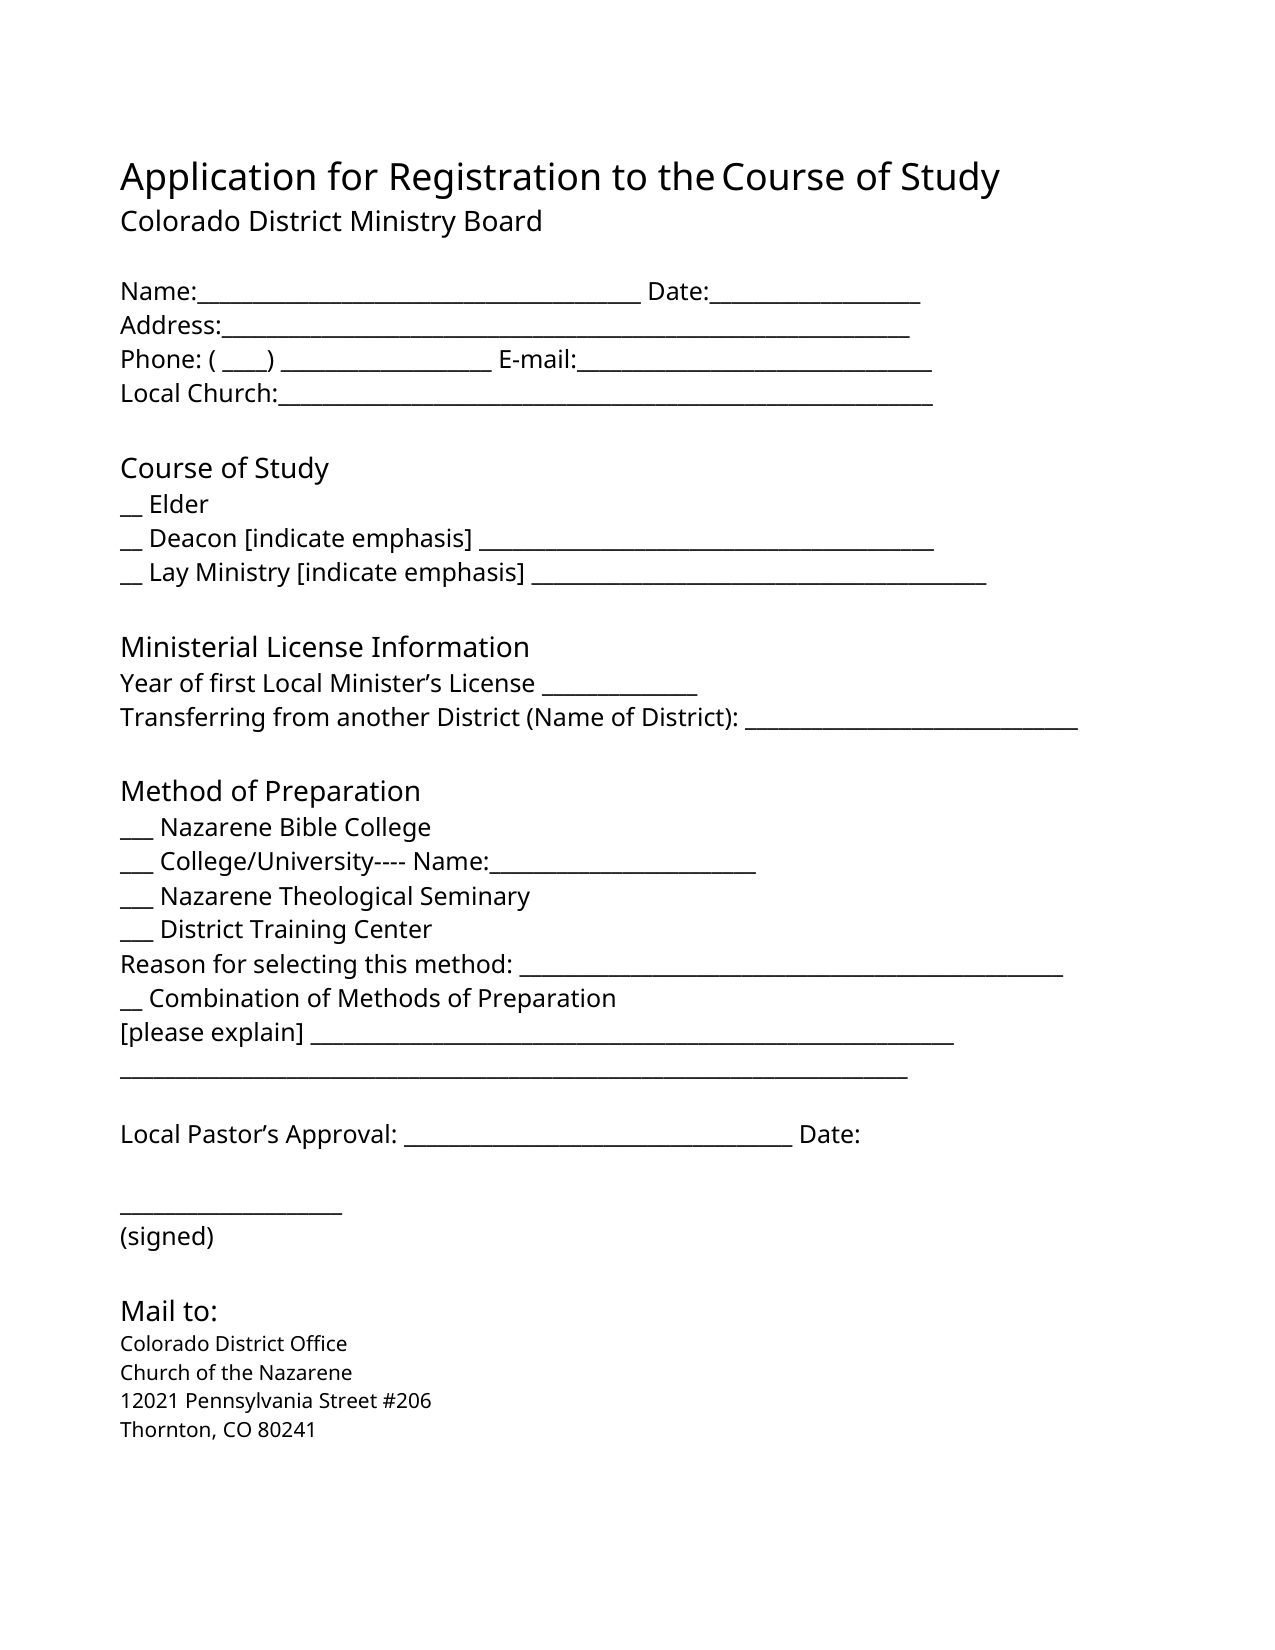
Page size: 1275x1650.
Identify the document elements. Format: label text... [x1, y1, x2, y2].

text Local Church:___________________________________________________________ [120, 376, 1155, 410]
text Phone: ( ____) ___________________ E-mail:________________________________ [120, 342, 1155, 376]
text ___ District Training Center [120, 912, 1155, 946]
text Colorado District Ministry Board [120, 201, 1155, 239]
text Transferring from another District (Name of District): ______________________________ [120, 699, 1155, 733]
text __ Deacon [indicate emphasis] _________________________________________ [120, 520, 1155, 554]
text __ Lay Ministry [indicate emphasis] _________________________________________ [120, 554, 1155, 588]
text Course of Study [120, 448, 1155, 486]
text Name:________________________________________ Date:___________________ [120, 273, 1155, 307]
text 12021 Pennsylvania Street #206 [120, 1386, 1155, 1415]
text Colorado District Office [120, 1329, 1155, 1358]
text (signed) [120, 1219, 1155, 1253]
text Local Pastor’s Approval: ___________________________________ Date: [120, 1117, 1155, 1151]
text ___ College/University---- Name:________________________ [120, 844, 1155, 878]
text ____________________ [120, 1185, 1155, 1219]
text Application for Registration to the Course of Study [120, 150, 1155, 201]
text __ Elder [120, 486, 1155, 520]
text Thornton, CO 80241 [120, 1415, 1155, 1443]
text Year of first Local Minister’s License ______________ [120, 665, 1155, 699]
text Address:______________________________________________________________ [120, 307, 1155, 342]
text Method of Preparation [120, 772, 1155, 810]
text _______________________________________________________________________ [120, 1048, 1155, 1082]
text __ Combination of Methods of Preparation [120, 980, 1155, 1014]
text Church of the Nazarene [120, 1358, 1155, 1386]
text Ministerial License Information [120, 627, 1155, 665]
text Mail to: [120, 1291, 1155, 1329]
text [please explain] __________________________________________________________ [120, 1014, 1155, 1048]
text ___ Nazarene Theological Seminary [120, 878, 1155, 912]
text Reason for selecting this method: _________________________________________________ [120, 946, 1155, 980]
text ___ Nazarene Bible College [120, 810, 1155, 844]
